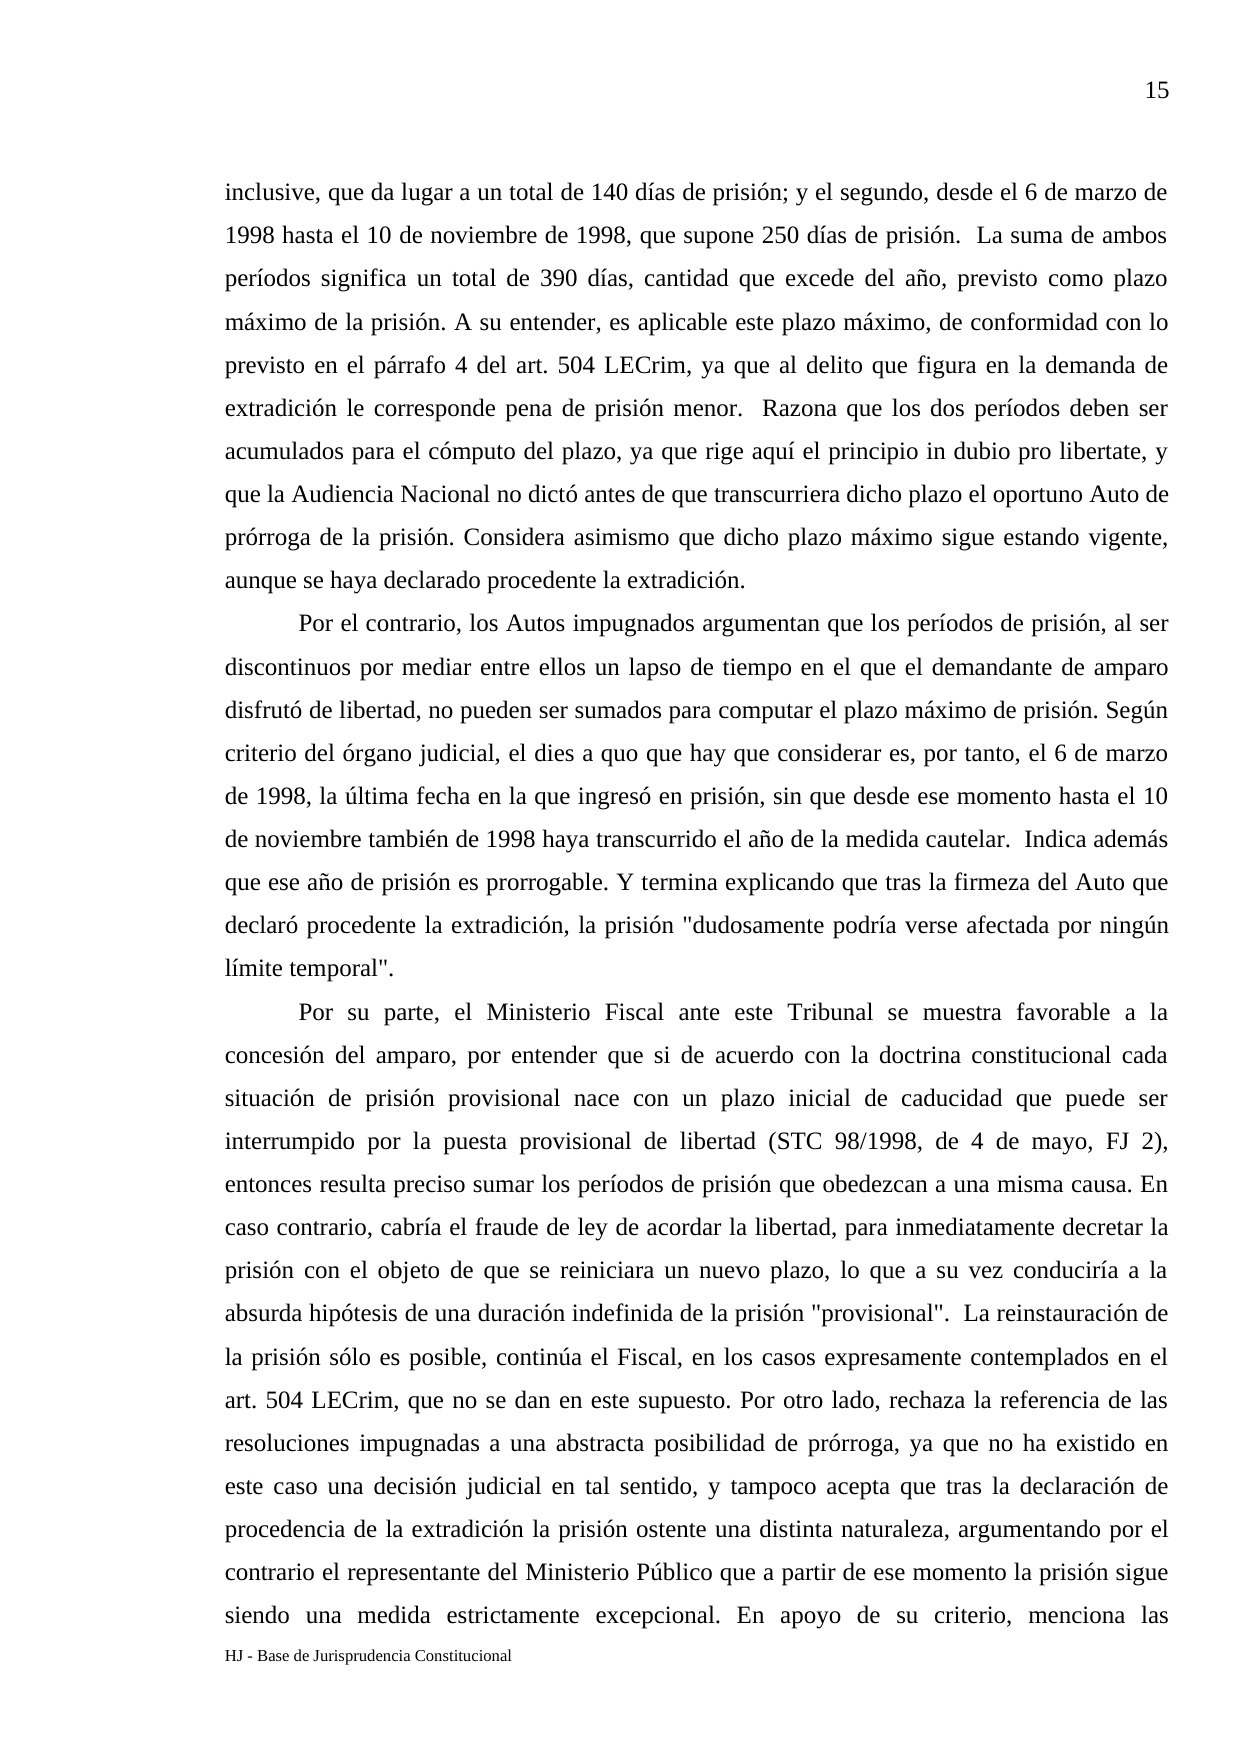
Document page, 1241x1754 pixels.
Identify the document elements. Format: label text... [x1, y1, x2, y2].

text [224, 997, 1169, 1629]
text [224, 177, 1169, 594]
text Por el contrario, los Autos impugnados argumentan que los períodos de prisión, al ser discontinuos por mediar entre ellos un lapso de tiempo en el que el demandante de amparo disfrutó de libertad, no pueden ser sumados para computar el plazo máximo de prisión. Según criterio del órgano judicial, el dies a quo que hay que considerar es, por tanto, el 6 de marzo de 1998, la última fecha en la que ingresó en prisión, sin que desde ese momento hasta el 10 de noviembre también de 1998 haya transcurrido el año de la medida cautelar. Indica además que ese año de prisión es prorrogable. Y termina explicando que tras la firmeza del Auto que declaró procedente la extradición, la prisión "dudosamente podría verse afectada por ningún límite temporal". [224, 608, 1169, 982]
